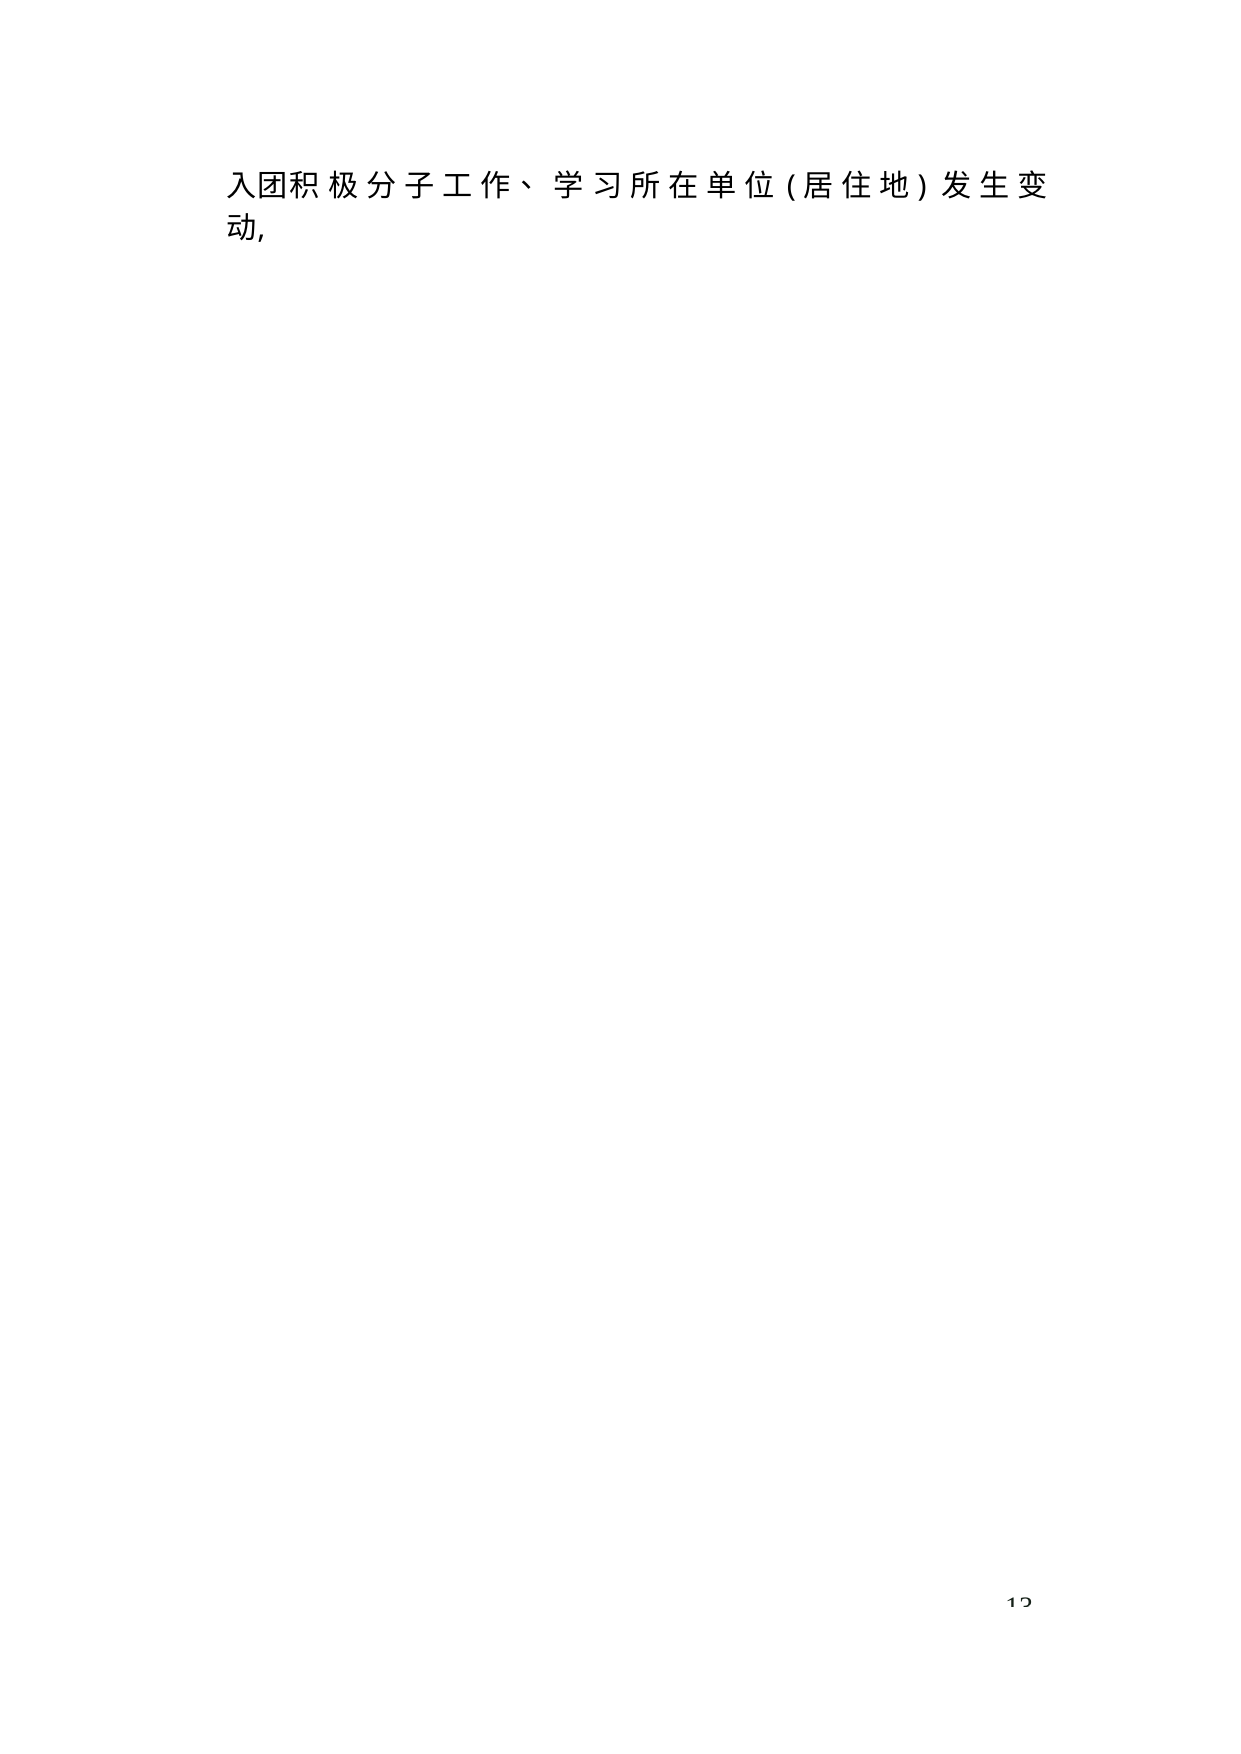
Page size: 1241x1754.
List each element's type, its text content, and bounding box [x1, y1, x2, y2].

text 入团积 极 分 子 工 作、 学 习 所 在 单 位 ( 居 住 地 ) 发 生 变 动, [226, 164, 1092, 247]
